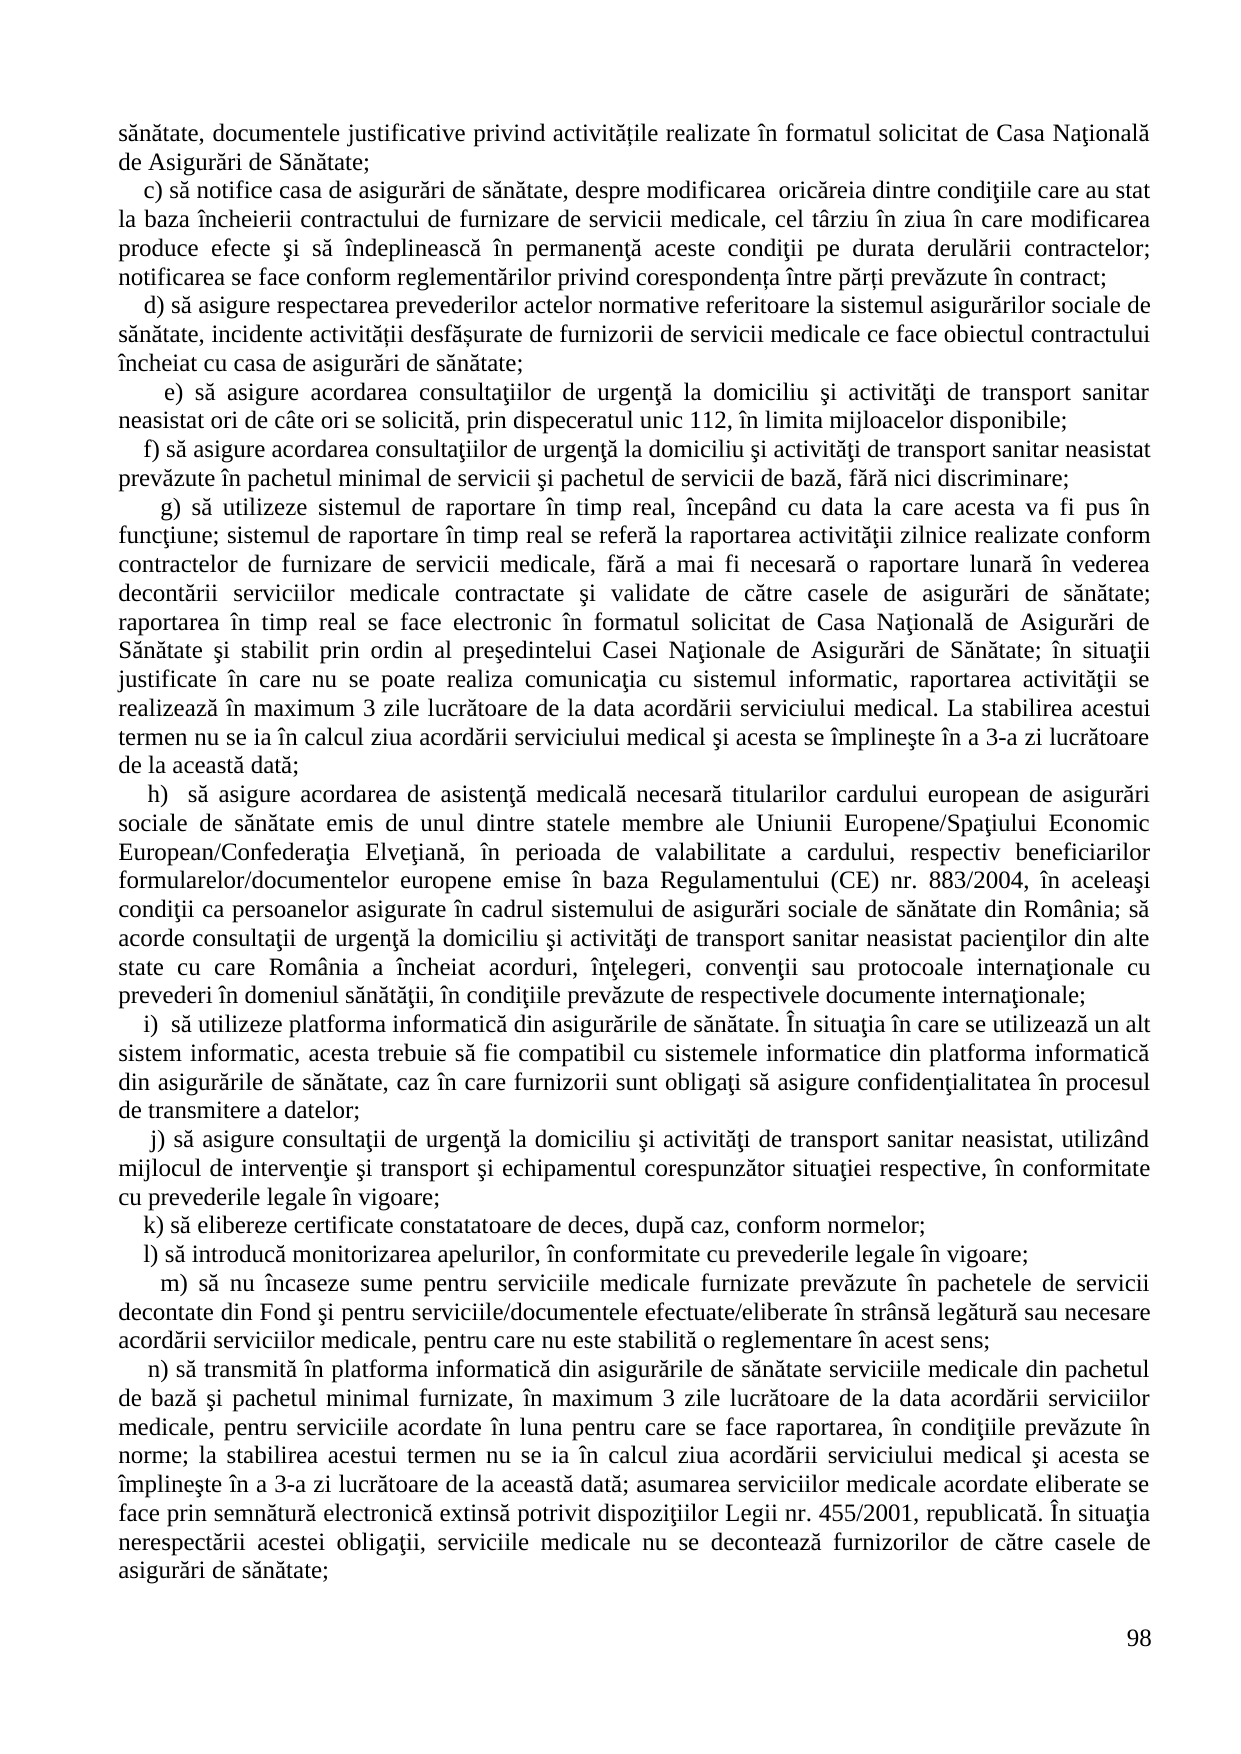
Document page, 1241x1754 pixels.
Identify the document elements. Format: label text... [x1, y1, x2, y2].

text c) să notifice casa de asigurări de sănătate, despre modificarea oricăreia dintre condiţiile care au stat la baza încheierii contractului de furnizare de servicii medicale, cel târziu în ziua în care modificarea produce efecte şi să îndeplinească în permanenţă aceste condiţii pe durata derulării contractelor; notificarea se face conform reglementărilor privind corespondența între părți prevăzute în contract; [118, 176, 1152, 291]
text g) să utilizeze sistemul de raportare în timp real, începând cu data la care acesta va fi pus în funcţiune; sistemul de raportare în timp real se referă la raportarea activităţii zilnice realizate conform contractelor de furnizare de servicii medicale, fără a mai fi necesară o raportare lunară în vederea decontării serviciilor medicale contractate şi validate de către casele de asigurări de sănătate; raportarea în timp real se face electronic în formatul solicitat de Casa Naţională de Asigurări de Sănătate şi stabilit prin ordin al preşedintelui Casei Naţionale de Asigurări de Sănătate; în situaţii justificate în care nu se poate realiza comunicaţia cu sistemul informatic, raportarea activităţii se realizează în maximum 3 zile lucrătoare de la data acordării serviciului medical. La stabilirea acestui termen nu se ia în calcul ziua acordării serviciului medical şi acesta se împlineşte în a 3-a zi lucrătoare de la această dată; [118, 492, 1152, 779]
text h) să asigure acordarea de asistenţă medicală necesară titularilor cardului european de asigurări sociale de sănătate emis de unul dintre statele membre ale Uniunii Europene/Spaţiului Economic European/Confederaţia Elveţiană, în perioada de valabilitate a cardului, respectiv beneficiarilor formularelor/documentelor europene emise în baza Regulamentului (CE) nr. 883/2004, în aceleaşi condiţii ca persoanelor asigurate în cadrul sistemului de asigurări sociale de sănătate din România; să acorde consultaţii de urgenţă la domiciliu şi activităţi de transport sanitar neasistat pacienţilor din alte state cu care România a încheiat acorduri, înţelegeri, convenţii sau protocoale internaţionale cu prevederi în domeniul sănătăţii, în condiţiile prevăzute de respectivele documente internaţionale; [118, 779, 1152, 1009]
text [118, 118, 1152, 176]
text i) să utilizeze platforma informatică din asigurările de sănătate. În situaţia în care se utilizează un alt sistem informatic, acesta trebuie să fie compatibil cu sistemele informatice din platforma informatică din asigurările de sănătate, caz în care furnizorii sunt obligaţi să asigure confidenţialitatea în procesul de transmitere a datelor; [118, 1009, 1152, 1124]
text e) să asigure acordarea consultaţiilor de urgenţă la domiciliu şi activităţi de transport sanitar neasistat ori de câte ori se solicită, prin dispeceratul unic 112, în limita mijloacelor disponibile; [118, 377, 1152, 434]
text n) să transmită în platforma informatică din asigurările de sănătate serviciile medicale din pachetul de bază şi pachetul minimal furnizate, în maximum 3 zile lucrătoare de la data acordării serviciilor medicale, pentru serviciile acordate în luna pentru care se face raportarea, în condiţiile prevăzute în norme; la stabilirea acestui termen nu se ia în calcul ziua acordării serviciului medical şi acesta se împlineşte în a 3-a zi lucrătoare de la această dată; asumarea serviciilor medicale acordate eliberate se face prin semnătură electronică extinsă potrivit dispoziţiilor Legii nr. 455/2001, republicată. În situaţia nerespectării acestei obligaţii, serviciile medicale nu se decontează furnizorilor de către casele de asigurări de sănătate; [118, 1354, 1152, 1584]
text k) să elibereze certificate constatatoare de deces, după caz, conform normelor; [118, 1211, 1152, 1239]
text l) să introducă monitorizarea apelurilor, în conformitate cu prevederile legale în vigoare; [118, 1239, 1152, 1268]
text f) să asigure acordarea consultaţiilor de urgenţă la domiciliu şi activităţi de transport sanitar neasistat prevăzute în pachetul minimal de servicii şi pachetul de servicii de bază, fără nici discriminare; [118, 434, 1152, 492]
text d) să asigure respectarea prevederilor actelor normative referitoare la sistemul asigurărilor sociale de sănătate, incidente activității desfășurate de furnizorii de servicii medicale ce face obiectul contractului încheiat cu casa de asigurări de sănătate; [118, 291, 1152, 377]
text m) să nu încaseze sume pentru serviciile medicale furnizate prevăzute în pachetele de servicii decontate din Fond şi pentru serviciile/documentele efectuate/eliberate în strânsă legătură sau necesare acordării serviciilor medicale, pentru care nu este stabilită o reglementare în acest sens; [118, 1268, 1152, 1354]
text j) să asigure consultaţii de urgenţă la domiciliu şi activităţi de transport sanitar neasistat, utilizând mijlocul de intervenţie şi transport şi echipamentul corespunzător situaţiei respective, în conformitate cu prevederile legale în vigoare; [118, 1124, 1152, 1211]
